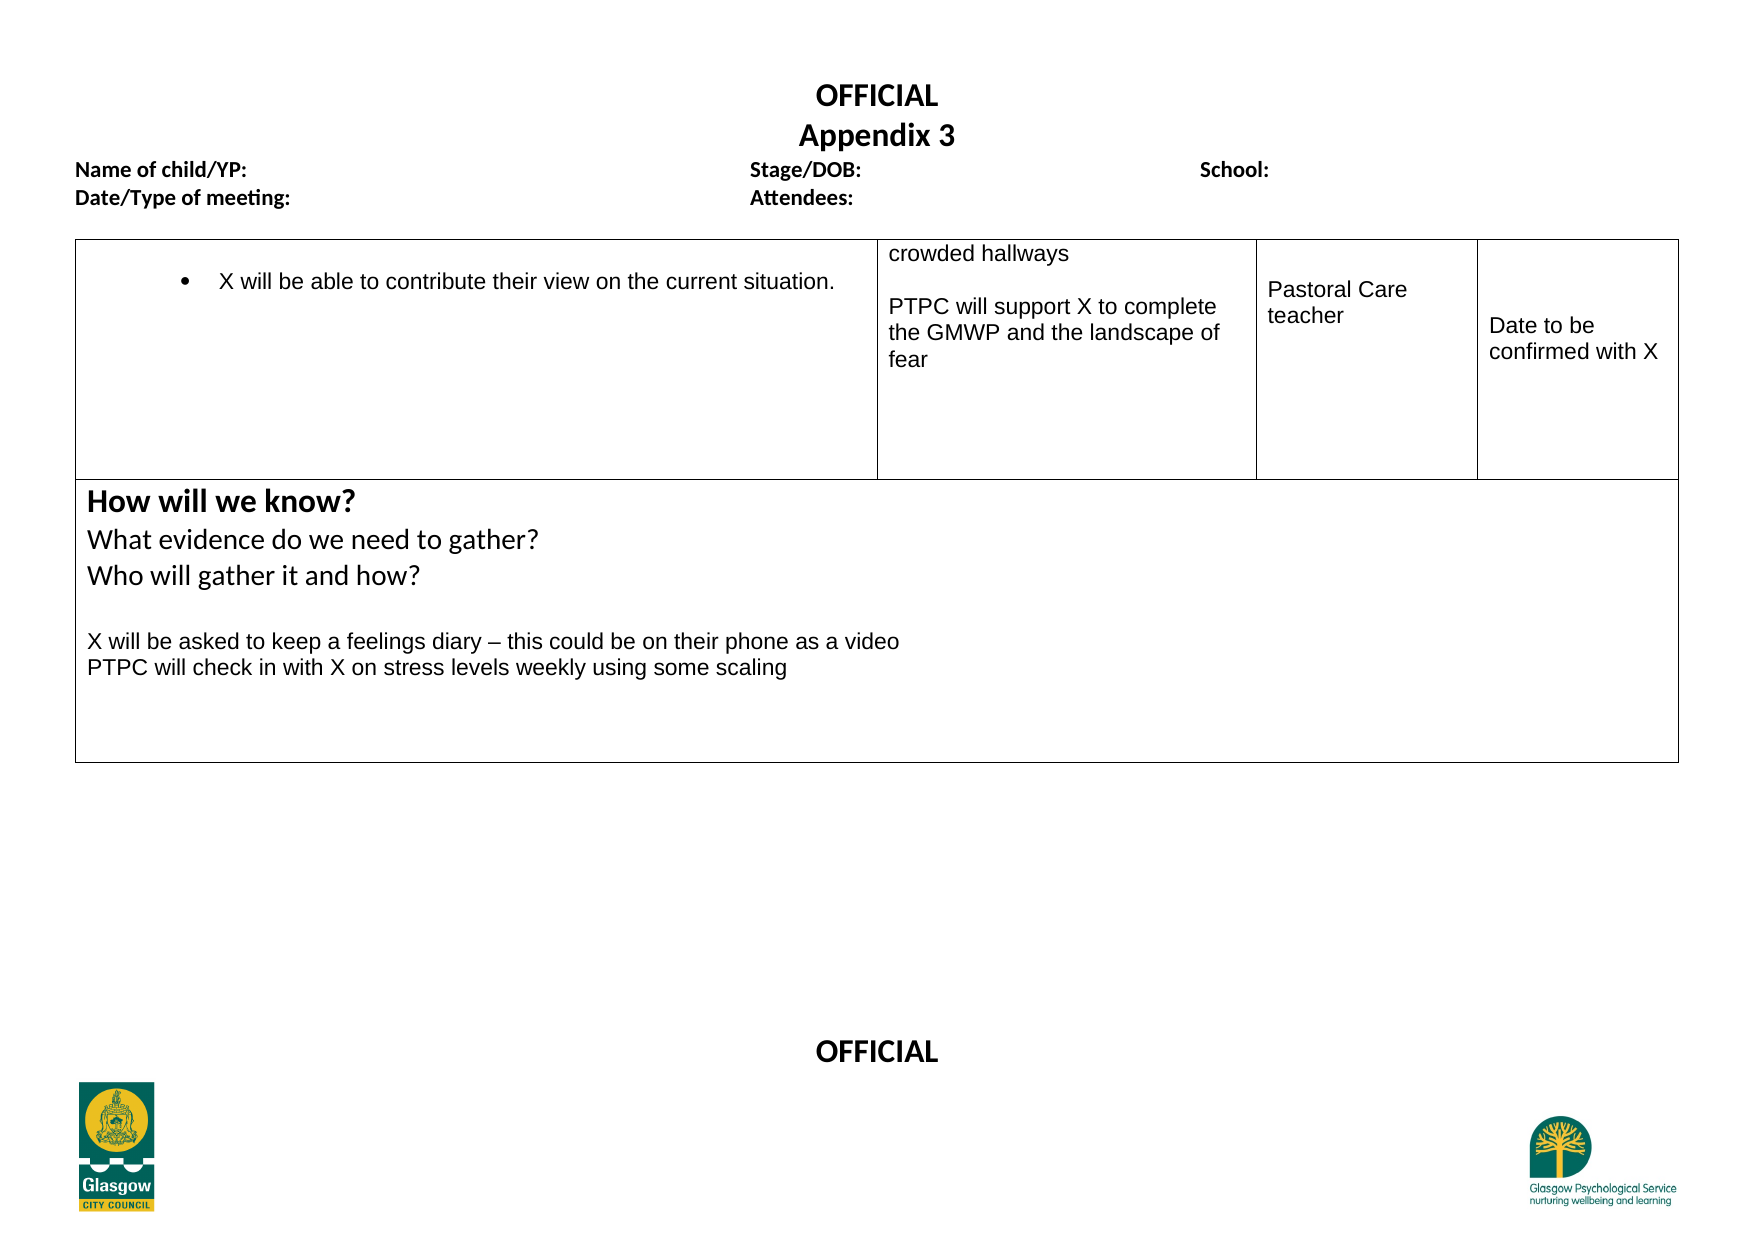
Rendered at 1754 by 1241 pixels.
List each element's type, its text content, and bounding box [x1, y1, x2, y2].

picture [1526, 1111, 1679, 1211]
table_cell Who? Pastoral Care Teacher Subject teachers, PTPC Pastoral Care teacher [1257, 240, 1477, 479]
picture [75, 1078, 157, 1211]
table_cell When? 11am Monday Immediate effect Date to be confirmed with X [1478, 240, 1678, 479]
table_cell How will we know? What evidence do we need to gather? Who will gather it and how? X will be asked to keep a feelings diary – this could be on their phone as a video PTPC will check in with X on stress levels weekly using some scaling [76, 480, 1678, 762]
